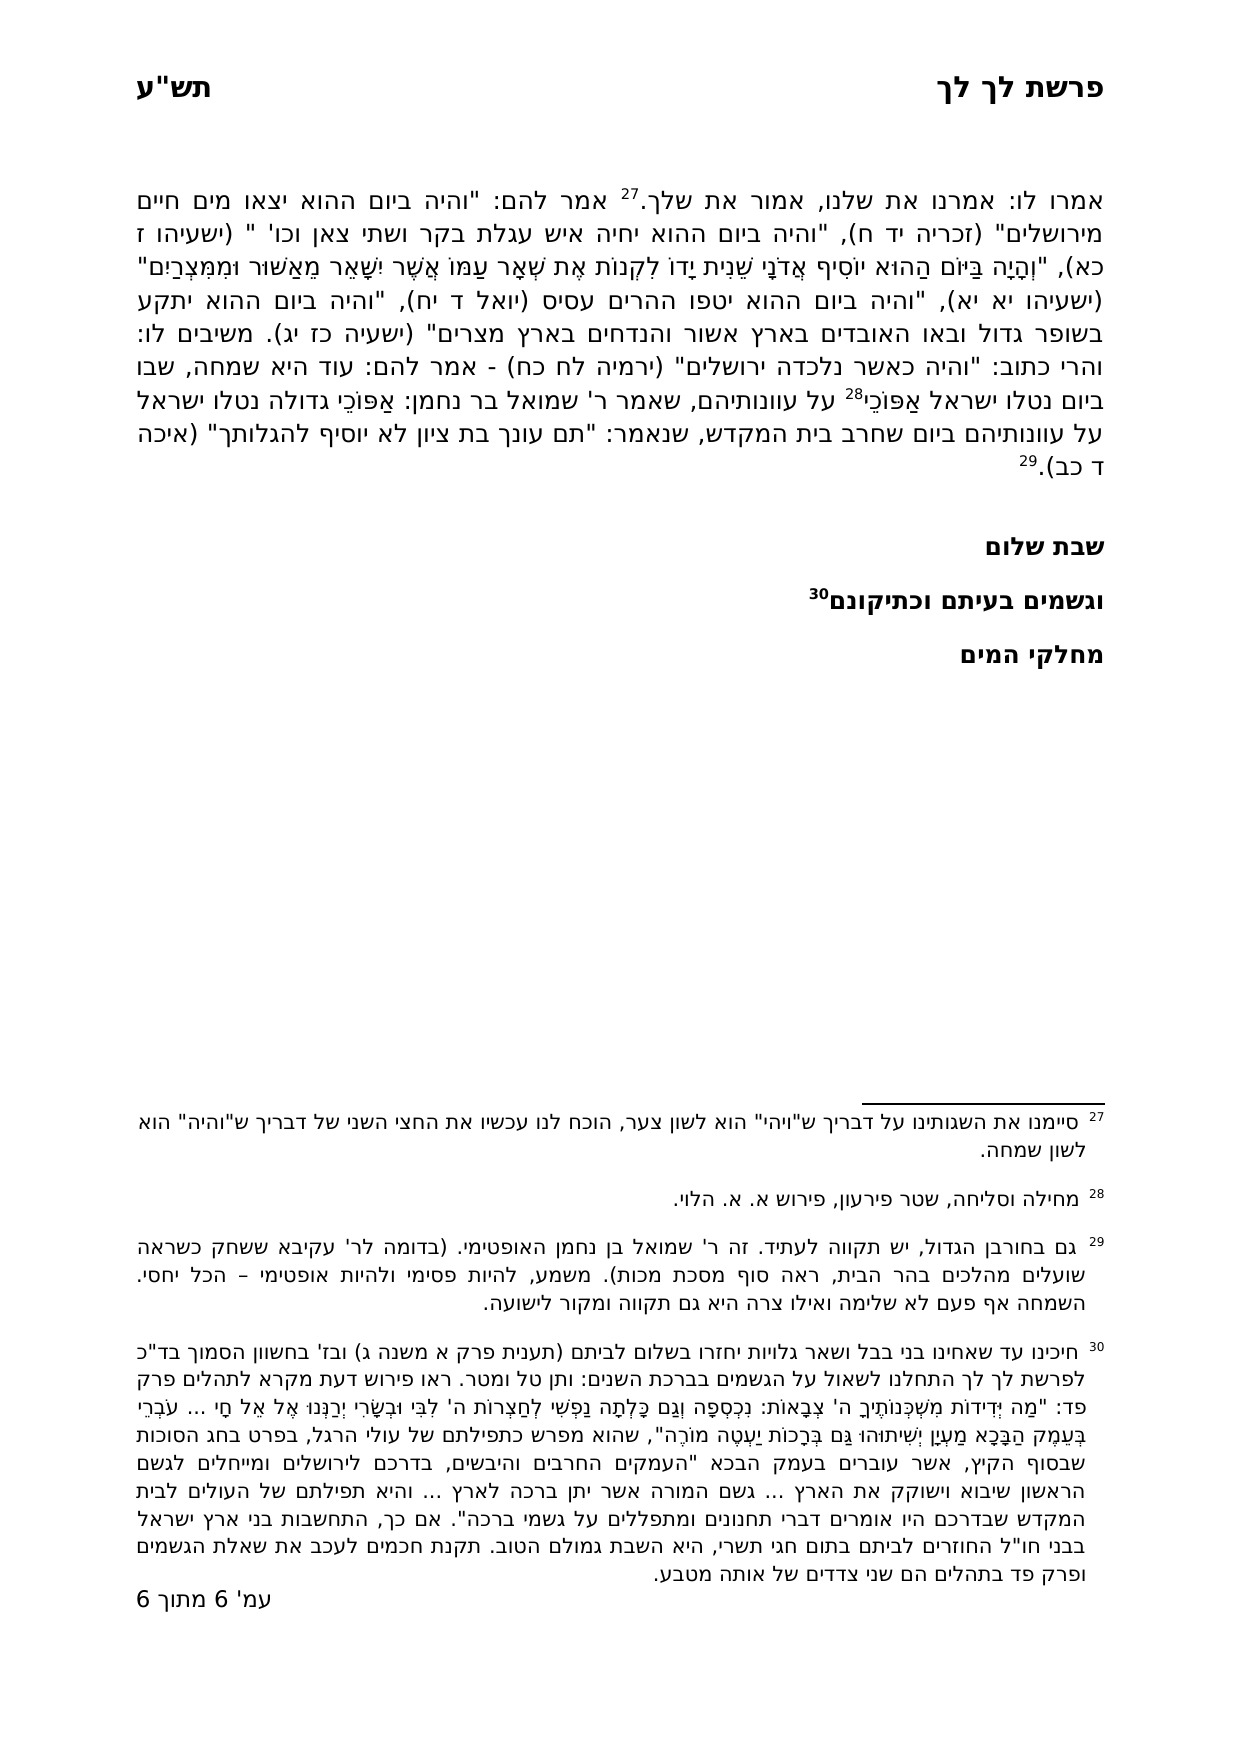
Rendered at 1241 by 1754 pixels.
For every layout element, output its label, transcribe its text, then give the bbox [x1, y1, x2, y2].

text שבת שלום [136, 527, 1104, 561]
text אמרו לו: אמרנו את שלנו, אמור את שלך. אמר להם: "והיה ביום ההוא יצאו מירושלים" (זכריה יד ח), "והיה ביום ההוא יחיה איש עגלת בקר ושתי צאן וכו' " (ישעיהו ז כא), "וְהָיָה בַּיּוֹם הַהוּא יוֹסִיף אֲדֹנָי שֵׁנִית יָדוֹ לִקְנוֹת אֶת שְׁאָר עַמּוֹ אֲשֶׁר יִשָּׁאֵר מֵאַשּׁוּר וּמִמִּצְרַיִם" (ישעיהו יא יא), "והיה ביום ההוא יטפו ההרים עסיס (יואל ד יח), "והיה ביום ההוא יתקע בשופר גדול ובאו האובדים בארץ אשור והנדחים בארץ מצרים" (ישעיה כז יג). משיבים לו: והרי כתוב: "והיה כאשר נלכדה ירושלים" (ירמיה לח כח) - אמר להם: עוד היא שמחה, שבו ביום נטלו ישראל אַפּוֹכֵי על עוונותיהם, שאמר ר' נחמן: אַפּוֹכֵי גדולה נטלו ישראל על עוונותיהם ביום שחרב בית המקדש, שנאמר: "תם עונך בת ציון לא יוסיף להגלותך" (איכה ד כב). [136, 182, 1104, 482]
text וגשמים בעיתם וכתיקונם [136, 582, 1104, 615]
text מחלקי המים [136, 636, 1104, 669]
